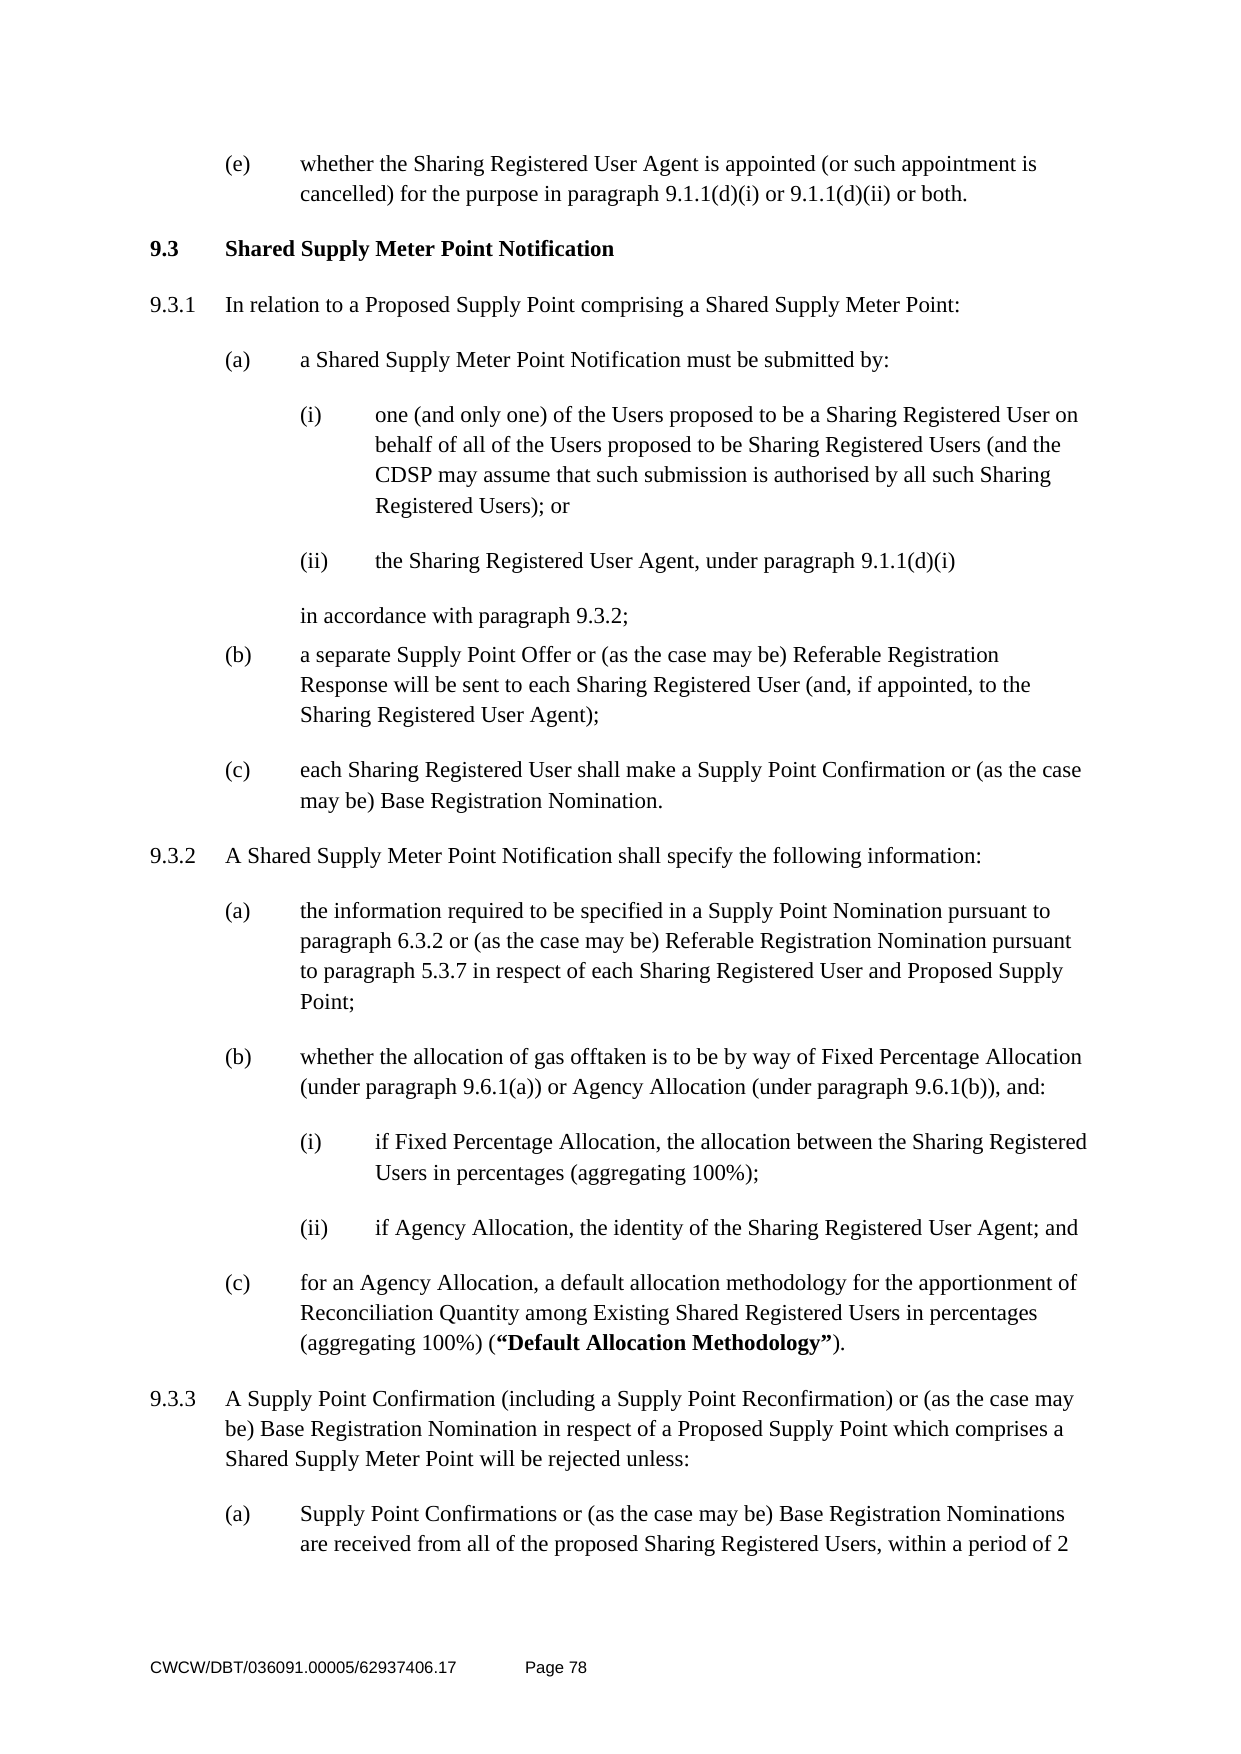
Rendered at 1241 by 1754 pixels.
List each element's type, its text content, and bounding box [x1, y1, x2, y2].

text whether the allocation of gas offtaken is to be by way of Fixed Percentage Allocation (under paragraph 9.6.1(a)) or Agency Allocation (under paragraph 9.6.1(b)), and: [225, 1043, 1090, 1099]
text A Supply Point Confirmation (including a Supply Point Reconfirmation) or (as the case may be) Base Registration Nomination in respect of a Proposed Supply Point which comprises a Shared Supply Meter Point will be rejected unless: [150, 1385, 1090, 1471]
text A Shared Supply Meter Point Notification shall specify the following information: [150, 842, 1090, 868]
text if Agency Allocation, the identity of the Sharing Registered User Agent; and [300, 1214, 1090, 1240]
text if Fixed Percentage Allocation, the allocation between the Sharing Registered Users in percentages (aggregating 100%); [300, 1128, 1090, 1185]
text each Sharing Registered User shall make a Supply Point Confirmation or (as the case may be) Base Registration Nomination. [225, 757, 1090, 813]
text Shared Supply Meter Point Notification [150, 235, 1090, 262]
list in accordance with paragraph 9.3.2; [300, 602, 1090, 628]
text the information required to be specified in a Supply Point Nomination pursuant to paragraph 6.3.2 or (as the case may be) Referable Registration Nomination pursuant to paragraph 5.3.7 in respect of each Sharing Registered User and Proposed Supply Point; [225, 897, 1090, 1014]
text one (and only one) of the Users proposed to be a Sharing Registered User on behalf of all of the Users proposed to be Sharing Registered Users (and the CDSP may assume that such submission is authorised by all such Sharing Registered Users); or [300, 401, 1090, 518]
text for an Agency Allocation, a default allocation methodology for the apportionment of Reconciliation Quantity among Existing Shared Registered Users in percentages (aggregating 100%) (“Default Allocation Methodology”). [225, 1269, 1090, 1356]
text the Sharing Registered User Agent, under paragraph 9.1.1(d)(i) [300, 547, 1090, 573]
text whether the Sharing Registered User Agent is appointed (or such appointment is cancelled) for the purpose in paragraph 9.1.1(d)(i) or 9.1.1(d)(ii) or both. [225, 150, 1090, 207]
text a separate Supply Point Offer or (as the case may be) Referable Registration Response will be sent to each Sharing Registered User (and, if appointed, to the Sharing Registered User Agent); [225, 641, 1090, 728]
text a Shared Supply Meter Point Notification must be submitted by: [225, 346, 1090, 372]
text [225, 1500, 1090, 1557]
text In relation to a Proposed Supply Point comprising a Shared Supply Meter Point: [150, 291, 1090, 317]
